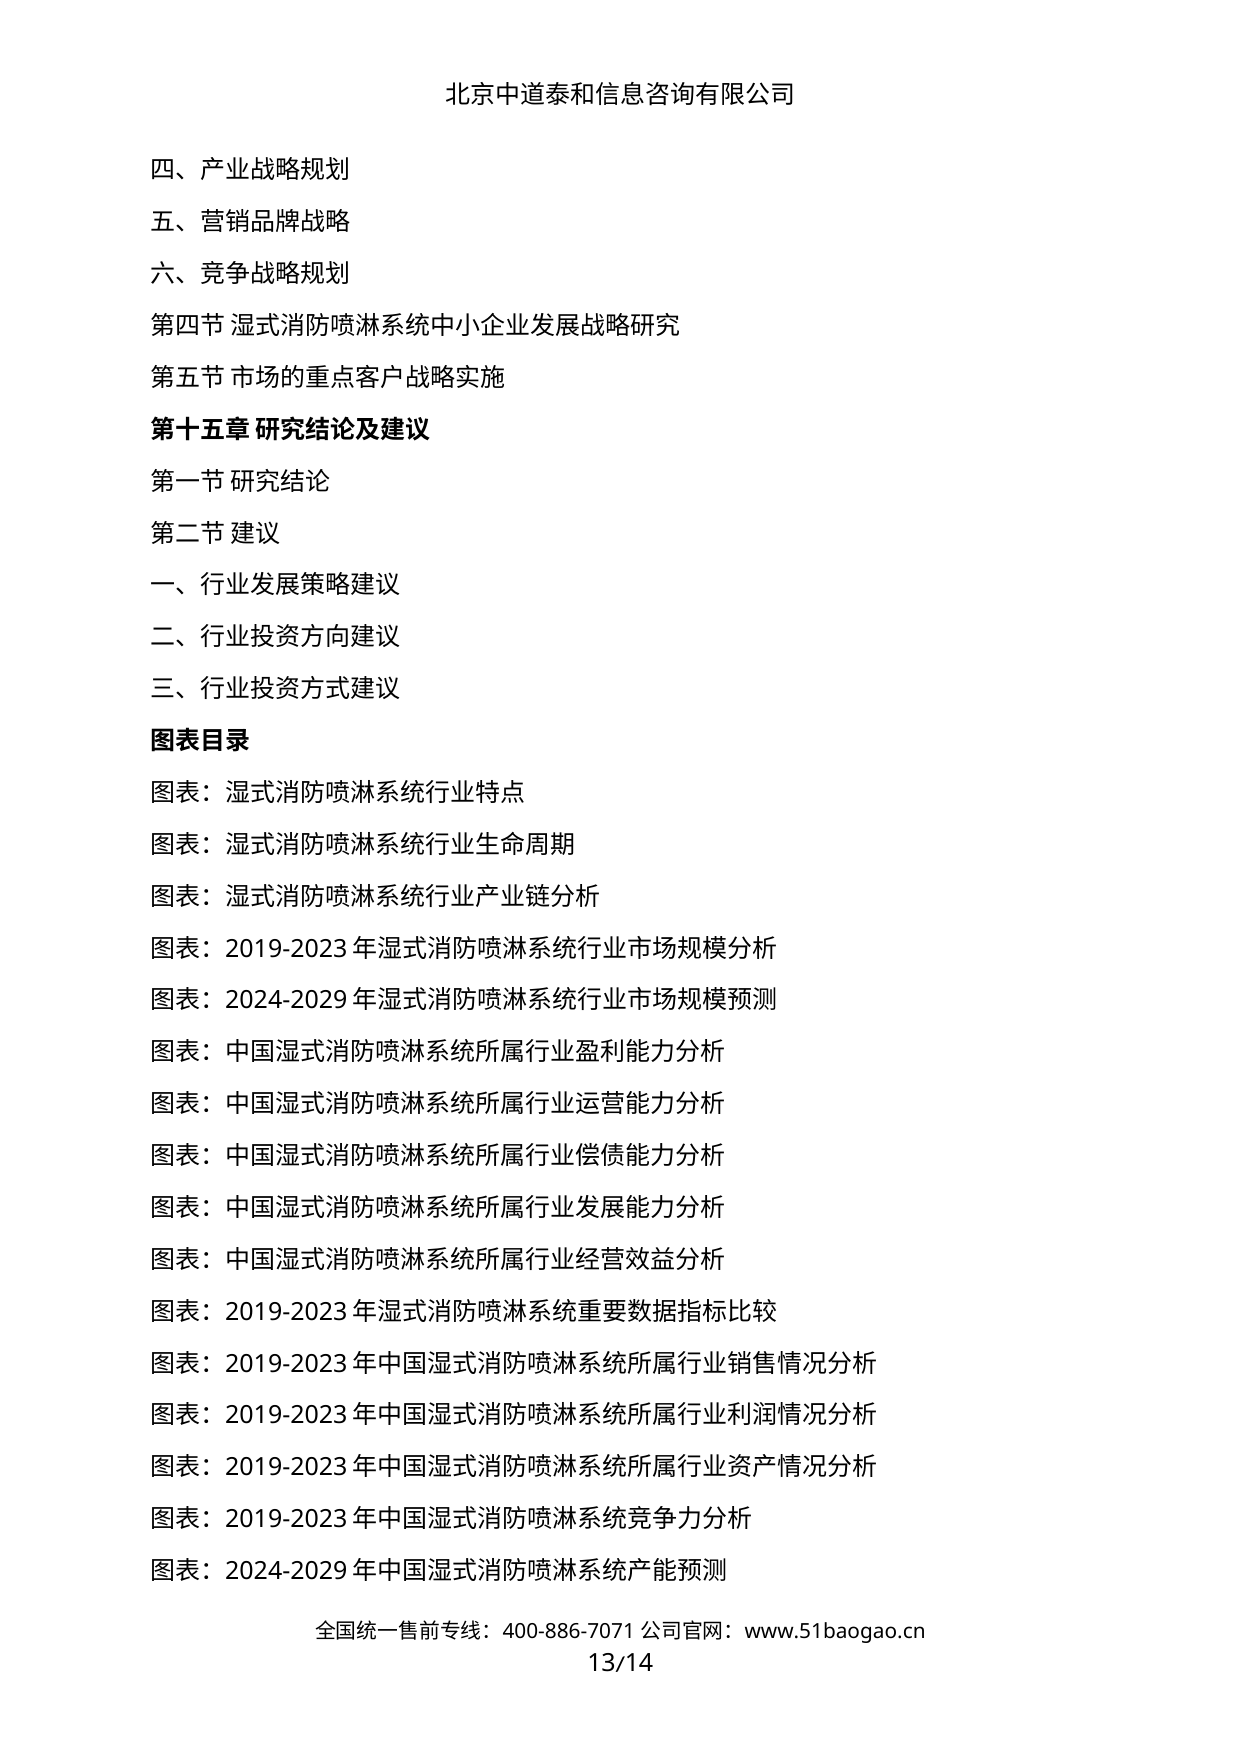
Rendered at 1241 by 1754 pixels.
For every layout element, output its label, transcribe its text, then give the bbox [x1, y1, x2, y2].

text 图表：2019-2023年中国湿式消防喷淋系统所属行业销售情况分析 [150, 1343, 1090, 1379]
text 第十五章 研究结论及建议 [150, 409, 1090, 446]
text 图表：2019-2023年中国湿式消防喷淋系统竞争力分析 [150, 1499, 1090, 1535]
text 三、行业投资方式建议 [150, 669, 1090, 705]
text 图表：2024-2029年湿式消防喷淋系统行业市场规模预测 [150, 980, 1090, 1016]
text 二、行业投资方向建议 [150, 617, 1090, 653]
text 第一节 研究结论 [150, 461, 1090, 497]
text 图表：2019-2023年湿式消防喷淋系统行业市场规模分析 [150, 928, 1090, 964]
text 图表：中国湿式消防喷淋系统所属行业经营效益分析 [150, 1239, 1090, 1276]
text 第四节 湿式消防喷淋系统中小企业发展战略研究 [150, 306, 1090, 342]
text 一、行业发展策略建议 [150, 565, 1090, 601]
text 图表：2019-2023年中国湿式消防喷淋系统所属行业资产情况分析 [150, 1447, 1090, 1483]
text 图表：2019-2023年湿式消防喷淋系统重要数据指标比较 [150, 1291, 1090, 1327]
text 图表：2024-2029年中国湿式消防喷淋系统产能预测 [150, 1551, 1090, 1587]
text 六、竞争战略规划 [150, 254, 1090, 290]
text 图表：湿式消防喷淋系统行业产业链分析 [150, 876, 1090, 912]
text 图表：湿式消防喷淋系统行业生命周期 [150, 824, 1090, 861]
text 四、产业战略规划 [150, 150, 1090, 186]
text 图表：中国湿式消防喷淋系统所属行业偿债能力分析 [150, 1136, 1090, 1172]
text 图表：湿式消防喷淋系统行业特点 [150, 772, 1090, 809]
text 图表：中国湿式消防喷淋系统所属行业运营能力分析 [150, 1084, 1090, 1120]
text 第二节 建议 [150, 513, 1090, 549]
text 图表目录 [150, 721, 1090, 757]
text 图表：中国湿式消防喷淋系统所属行业盈利能力分析 [150, 1032, 1090, 1068]
text 图表：2019-2023年中国湿式消防喷淋系统所属行业利润情况分析 [150, 1395, 1090, 1431]
text 图表：中国湿式消防喷淋系统所属行业发展能力分析 [150, 1187, 1090, 1224]
text 五、营销品牌战略 [150, 202, 1090, 238]
text 第五节 市场的重点客户战略实施 [150, 357, 1090, 394]
